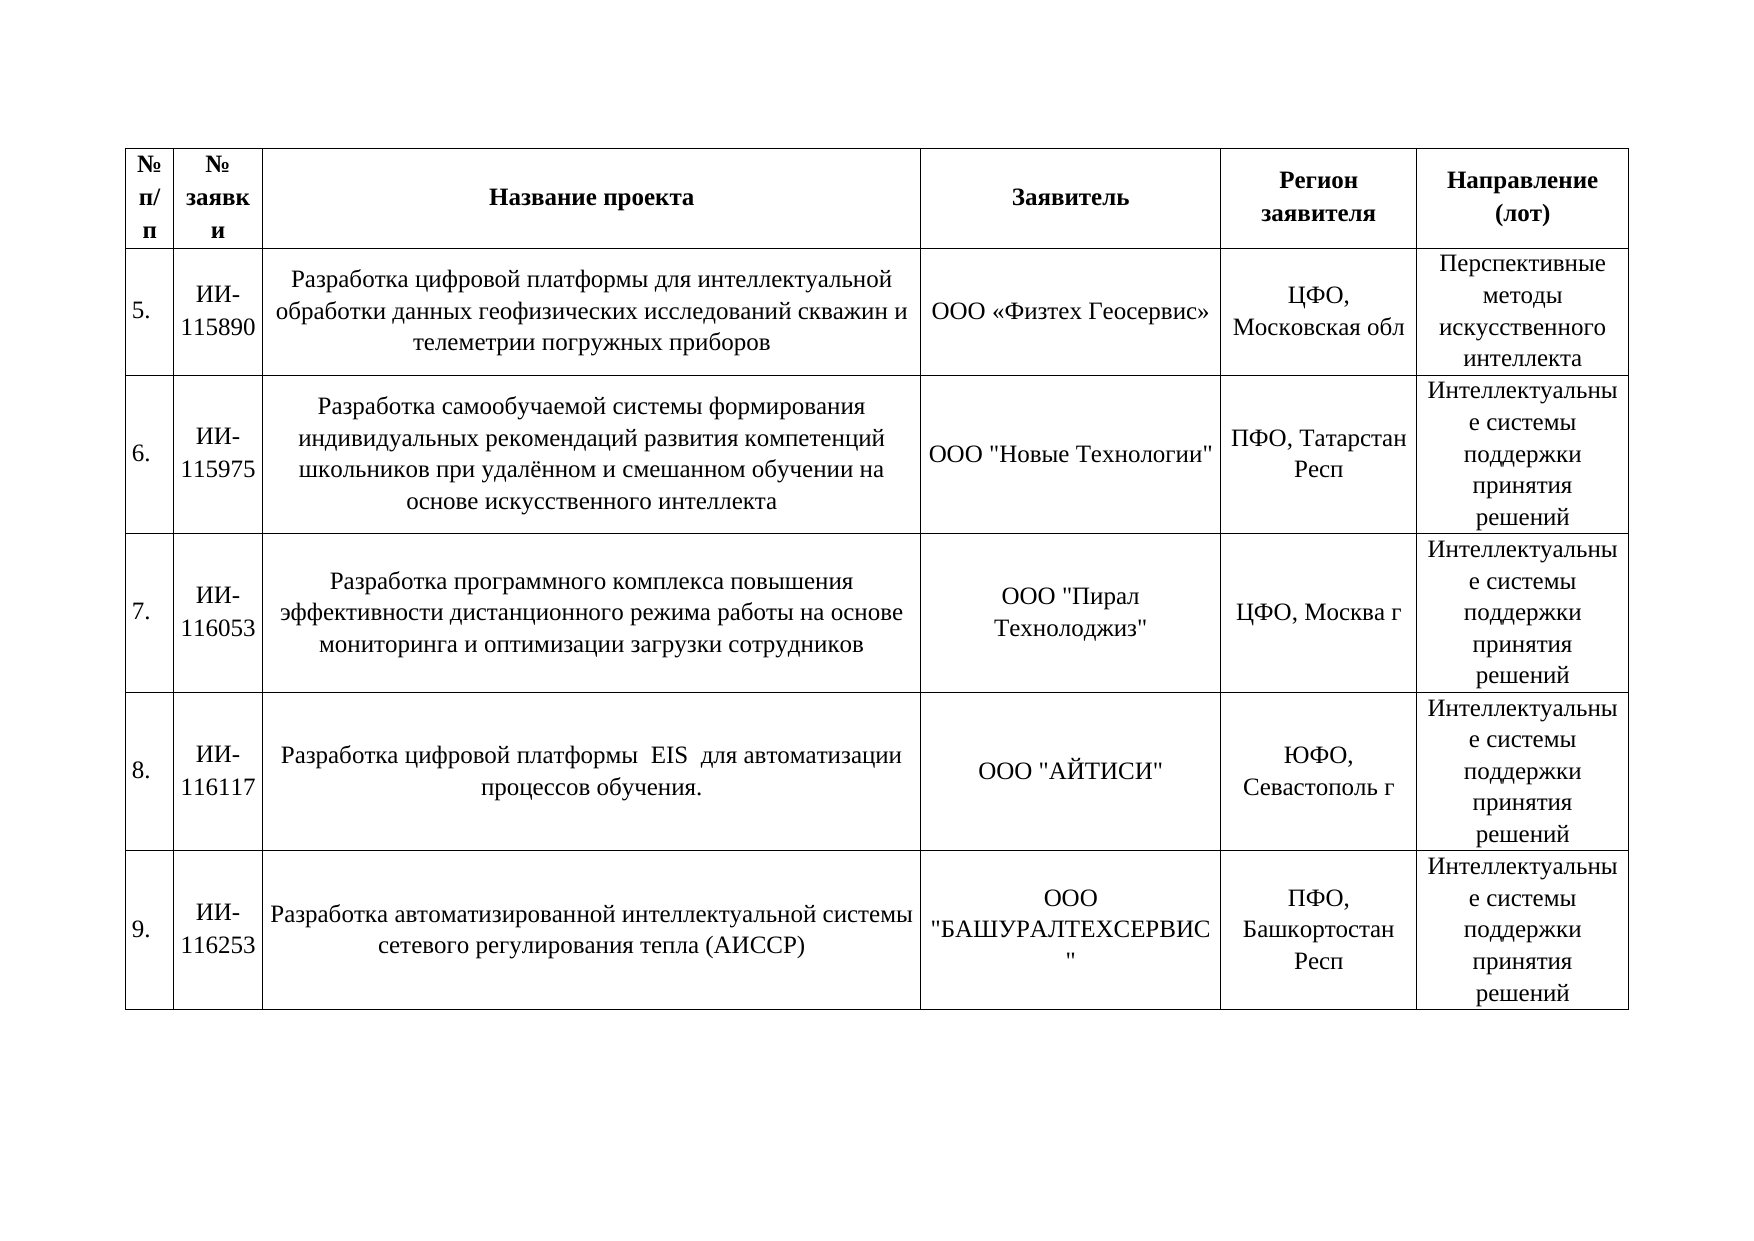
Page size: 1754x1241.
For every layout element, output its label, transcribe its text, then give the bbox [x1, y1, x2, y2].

table_cell ИИ-116253 [174, 851, 262, 1009]
table_cell ЦФО, Московская обл [1221, 249, 1416, 374]
table_cell ЦФО, Москва г [1221, 534, 1416, 692]
table_cell [126, 534, 173, 692]
table_cell Разработка программного комплекса повышения эффективности дистанционного режима работы на основе мониторинга и оптимизации загрузки сотрудников [263, 534, 920, 692]
table_cell ПФО, Татарстан Респ [1221, 376, 1416, 533]
table_cell ИИ-116053 [174, 534, 262, 692]
table_cell Разработка цифровой платформы EIS для автоматизации процессов обучения. [263, 693, 920, 850]
table_cell Интеллектуальные системы поддержки принятия решений [1417, 376, 1628, 533]
table_cell [126, 249, 173, 374]
table_cell ООО "БАШУРАЛТЕХСЕРВИС" [921, 851, 1220, 1009]
table_header Заявитель [921, 149, 1220, 247]
table_header Направление (лот) [1417, 149, 1628, 247]
table_cell ЮФО, Севастополь г [1221, 693, 1416, 850]
table_cell [126, 693, 173, 850]
table_cell Интеллектуальные системы поддержки принятия решений [1417, 534, 1628, 692]
table_cell ИИ-116117 [174, 693, 262, 850]
table_header Регион заявителя [1221, 149, 1416, 247]
table_cell ООО "АЙТИСИ" [921, 693, 1220, 850]
table_header № п/п [126, 149, 173, 247]
table_cell ООО "Пирал Технолоджиз" [921, 534, 1220, 692]
table_cell Разработка автоматизированной интеллектуальной системы сетевого регулирования тепла (АИССР) [263, 851, 920, 1009]
table_cell [126, 851, 173, 1009]
table_cell ООО «Физтех Геосервис» [921, 249, 1220, 374]
table_cell Разработка цифровой платформы для интеллектуальной обработки данных геофизических исследований скважин и телеметрии погружных приборов [263, 249, 920, 374]
table_cell ПФО, Башкортостан Респ [1221, 851, 1416, 1009]
table_cell Интеллектуальные системы поддержки принятия решений [1417, 693, 1628, 850]
table_header № заявки [174, 149, 262, 247]
table_cell ООО "Новые Технологии" [921, 376, 1220, 533]
table_cell Перспективные методы искусственного интеллекта [1417, 249, 1628, 374]
table_cell [126, 376, 173, 533]
table_cell Разработка самообучаемой системы формирования индивидуальных рекомендаций развития компетенций школьников при удалённом и смешанном обучении на основе искусственного интеллекта [263, 376, 920, 533]
table_cell ИИ-115890 [174, 249, 262, 374]
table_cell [1417, 851, 1628, 1009]
table_header Название проекта [263, 149, 920, 247]
table_cell ИИ-115975 [174, 376, 262, 533]
